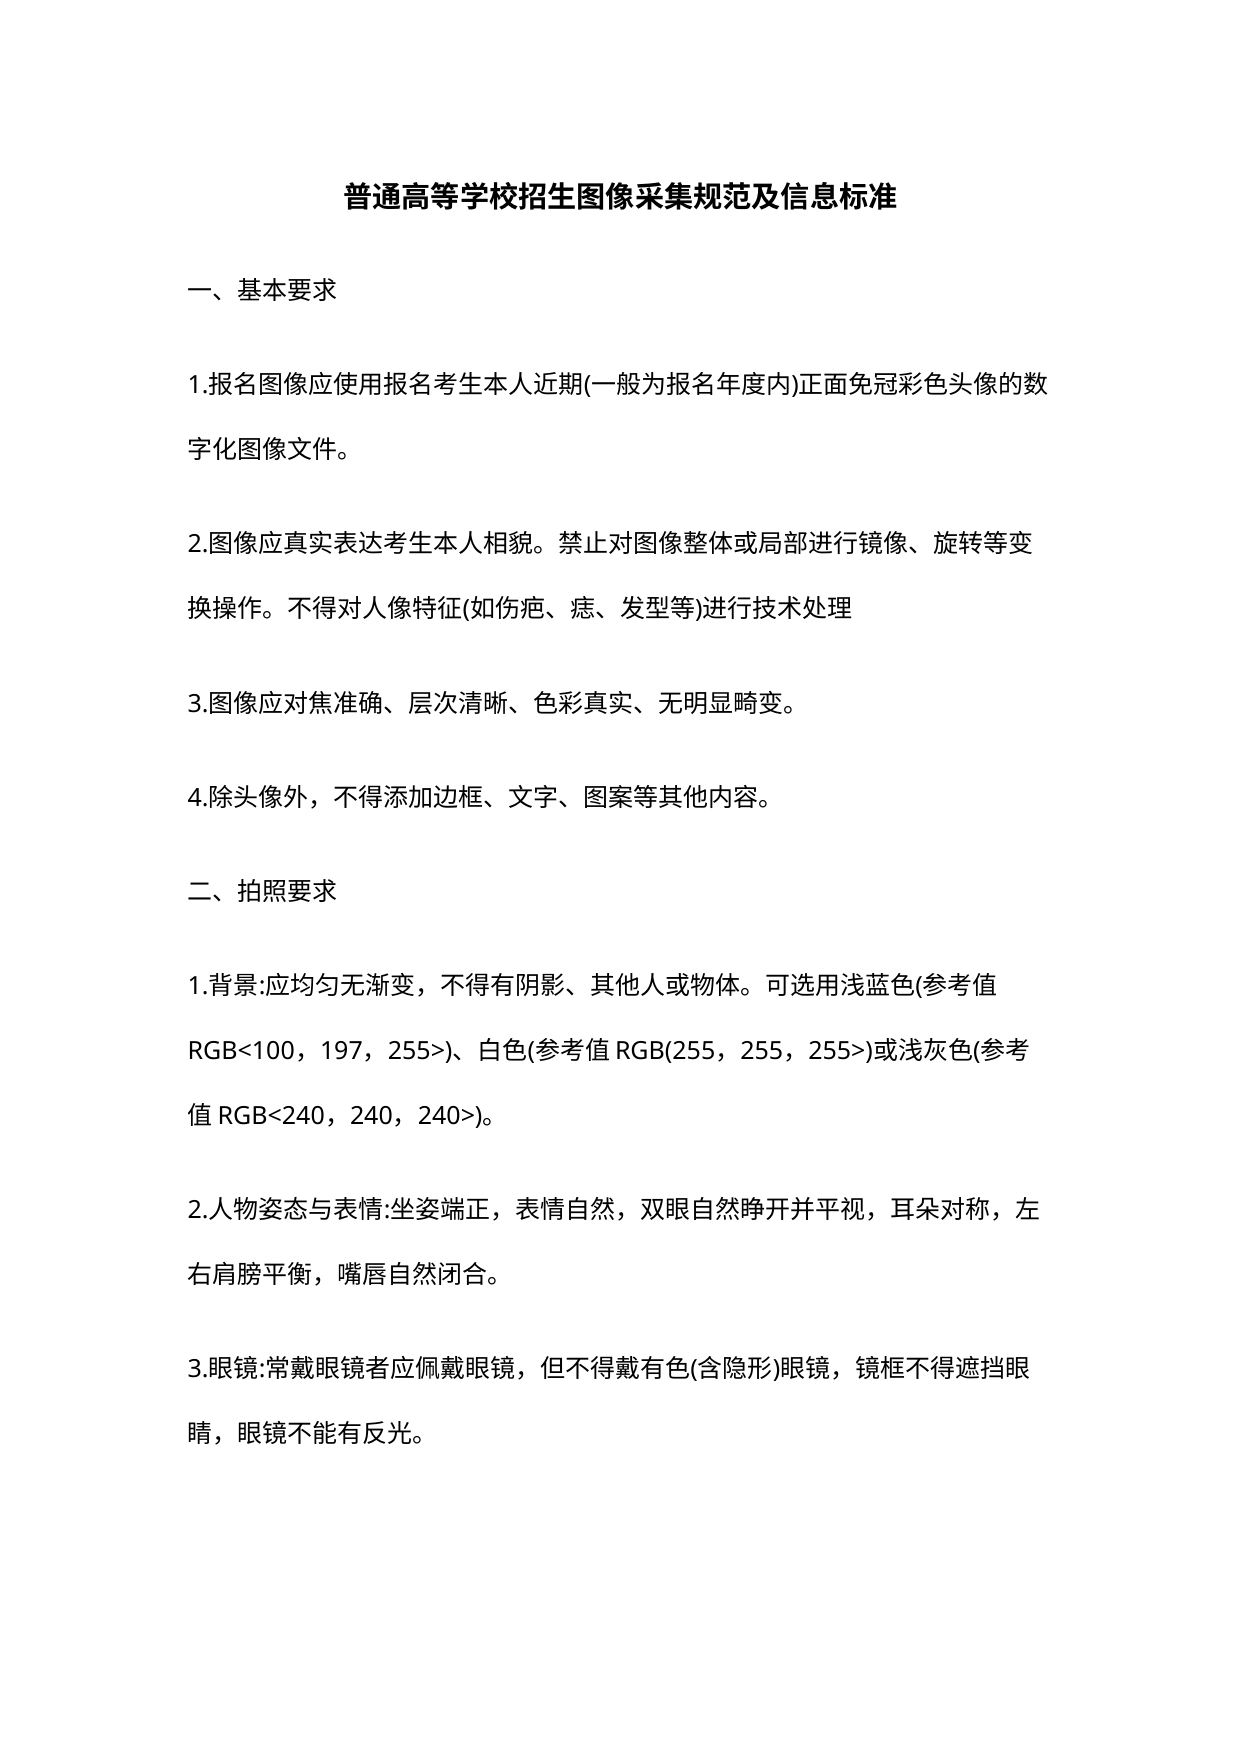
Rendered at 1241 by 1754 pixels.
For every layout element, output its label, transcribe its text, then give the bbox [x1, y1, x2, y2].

text 普通高等学校招生图像采集规范及信息标准 [187, 162, 1053, 227]
text 3.图像应对焦准确、层次清晰、色彩真实、无明显畸变。 [187, 669, 1053, 734]
text 2.图像应真实表达考生本人相貌。禁止对图像整体或局部进行镜像、旋转等变换操作。不得对人像特征(如伤疤、痣、发型等)进行技术处理 [187, 509, 1053, 639]
text 二、拍照要求 [187, 857, 1053, 922]
text 4.除头像外，不得添加边框、文字、图案等其他内容。 [187, 763, 1053, 828]
text 2.人物姿态与表情:坐姿端正，表情自然，双眼自然睁开并平视，耳朵对称，左右肩膀平衡，嘴唇自然闭合。 [187, 1175, 1053, 1305]
text 3.眼镜:常戴眼镜者应佩戴眼镜，但不得戴有色(含隐形)眼镜，镜框不得遮挡眼睛，眼镜不能有反光。 [187, 1334, 1053, 1464]
text 一、基本要求 [187, 256, 1053, 321]
text 1.报名图像应使用报名考生本人近期(一般为报名年度内)正面免冠彩色头像的数字化图像文件。 [187, 350, 1053, 480]
text 1.背景:应均匀无渐变，不得有阴影、其他人或物体。可选用浅蓝色(参考值RGB<100，197，255>)、白色(参考值RGB(255，255，255>)或浅灰色(参考值RGB<240，240，240>)。 [187, 951, 1053, 1146]
